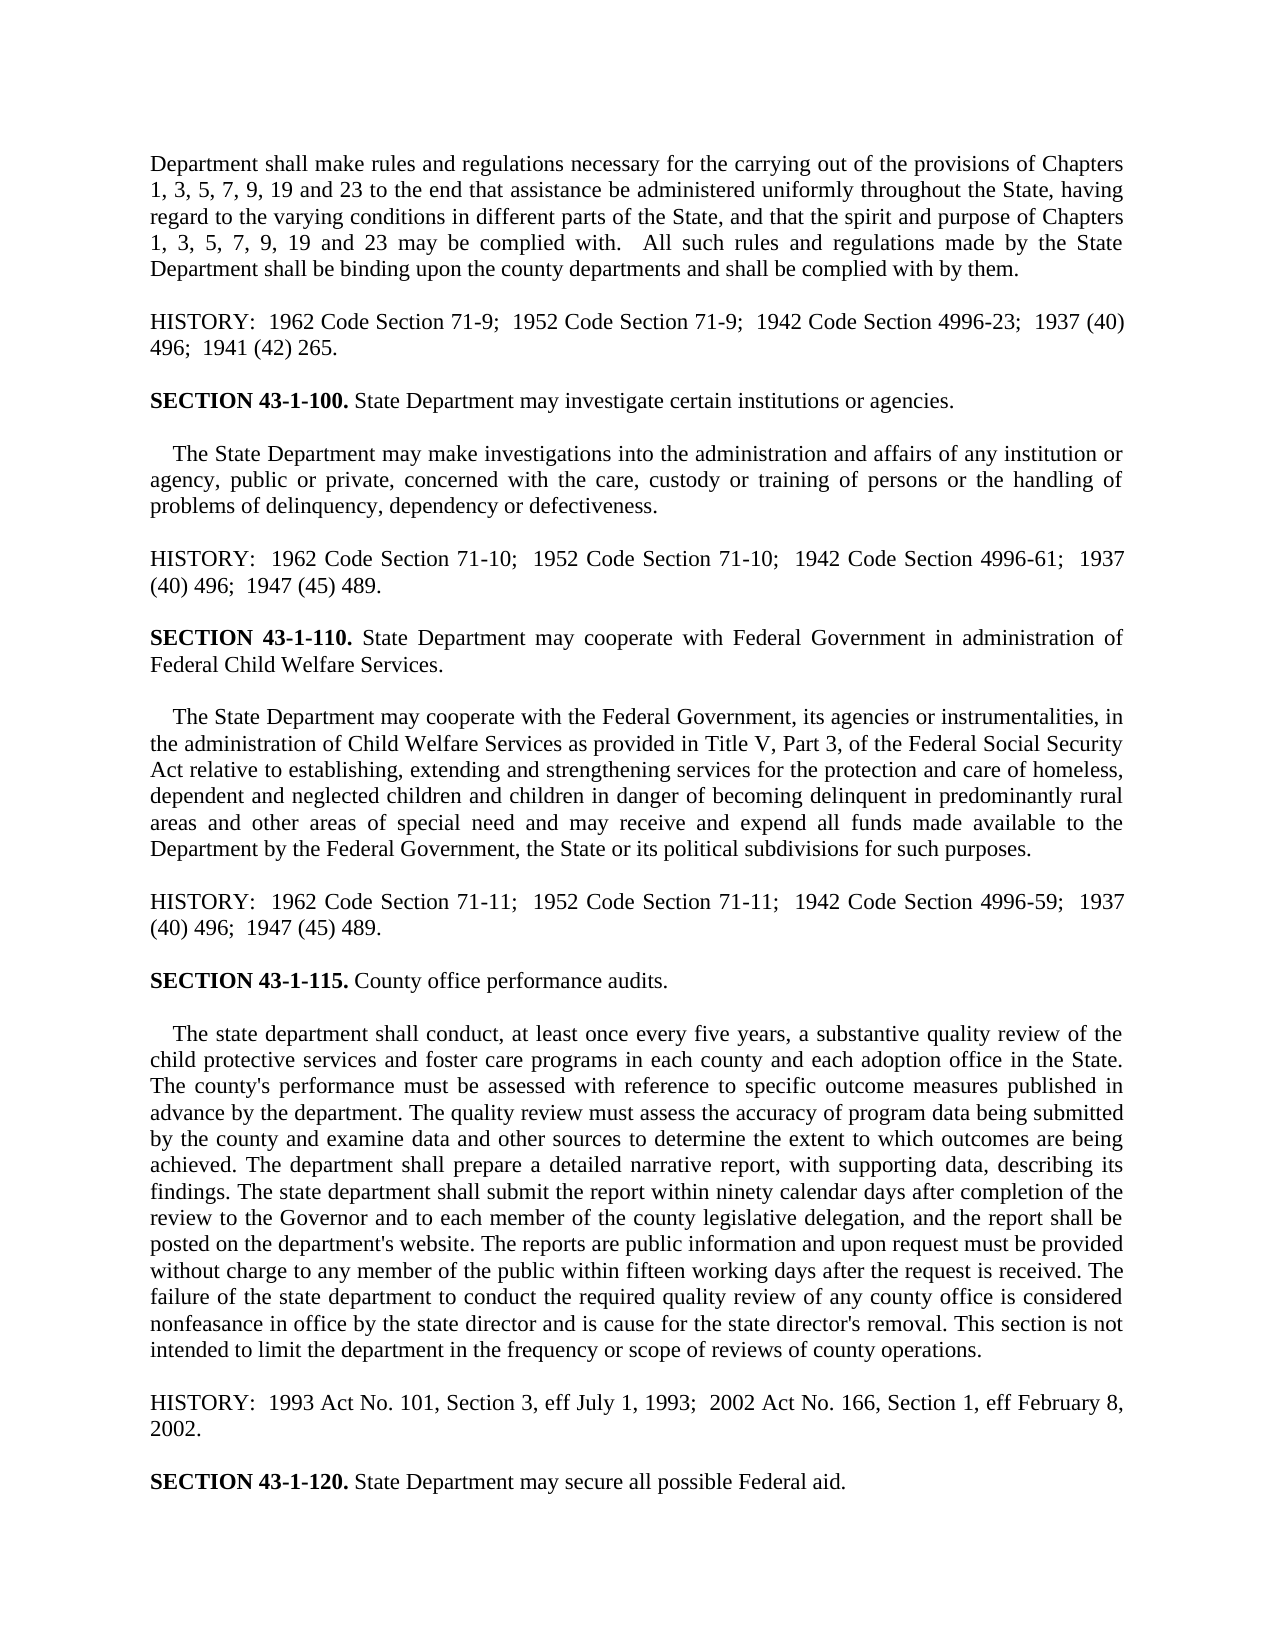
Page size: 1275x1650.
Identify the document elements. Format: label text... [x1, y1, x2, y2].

text SECTION 43-1-100. State Department may investigate certain institutions or agencies. [150, 387, 1125, 413]
text HISTORY: 1993 Act No. 101, Section 3, eff July 1, 1993; 2002 Act No. 166, Section 1, eff February 8, 2002. [150, 1389, 1125, 1441]
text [150, 150, 1125, 282]
text The state department shall conduct, at least once every five years, a substantive quality review of the child protective services and foster care programs in each county and each adoption office in the State. The county's performance must be assessed with reference to specific outcome measures published in advance by the department. The quality review must assess the accuracy of program data being submitted by the county and examine data and other sources to determine the extent to which outcomes are being achieved. The department shall prepare a detailed narrative report, with supporting data, describing its findings. The state department shall submit the report within ninety calendar days after completion of the review to the Governor and to each member of the county legislative delegation, and the report shall be posted on the department's website. The reports are public information and upon request must be provided without charge to any member of the public within fifteen working days after the request is received. The failure of the state department to conduct the required quality review of any county office is considered nonfeasance in office by the state director and is cause for the state director's removal. This section is not intended to limit the department in the frequency or scope of reviews of county operations. [150, 1020, 1125, 1362]
text SECTION 43-1-115. County office performance audits. [150, 967, 1125, 993]
text HISTORY: 1962 Code Section 71-9; 1952 Code Section 71-9; 1942 Code Section 4996-23; 1937 (40) 496; 1941 (42) 265. [150, 308, 1125, 361]
text HISTORY: 1962 Code Section 71-10; 1952 Code Section 71-10; 1942 Code Section 4996-61; 1937 (40) 496; 1947 (45) 489. [150, 545, 1125, 598]
text The State Department may cooperate with the Federal Government, its agencies or instrumentalities, in the administration of Child Welfare Services as provided in Title V, Part 3, of the Federal Social Security Act relative to establishing, extending and strengthening services for the protection and care of homeless, dependent and neglected children and children in danger of becoming delinquent in predominantly rural areas and other areas of special need and may receive and expend all funds made available to the Department by the Federal Government, the State or its political subdivisions for such purposes. [150, 703, 1125, 862]
text HISTORY: 1962 Code Section 71-11; 1952 Code Section 71-11; 1942 Code Section 4996-59; 1937 (40) 496; 1947 (45) 489. [150, 888, 1125, 941]
text The State Department may make investigations into the administration and affairs of any institution or agency, public or private, concerned with the care, custody or training of persons or the handling of problems of delinquency, dependency or defectiveness. [150, 440, 1125, 519]
text SECTION 43-1-120. State Department may secure all possible Federal aid. [150, 1468, 1125, 1494]
text SECTION 43-1-110. State Department may cooperate with Federal Government in administration of Federal Child Welfare Services. [150, 624, 1125, 677]
